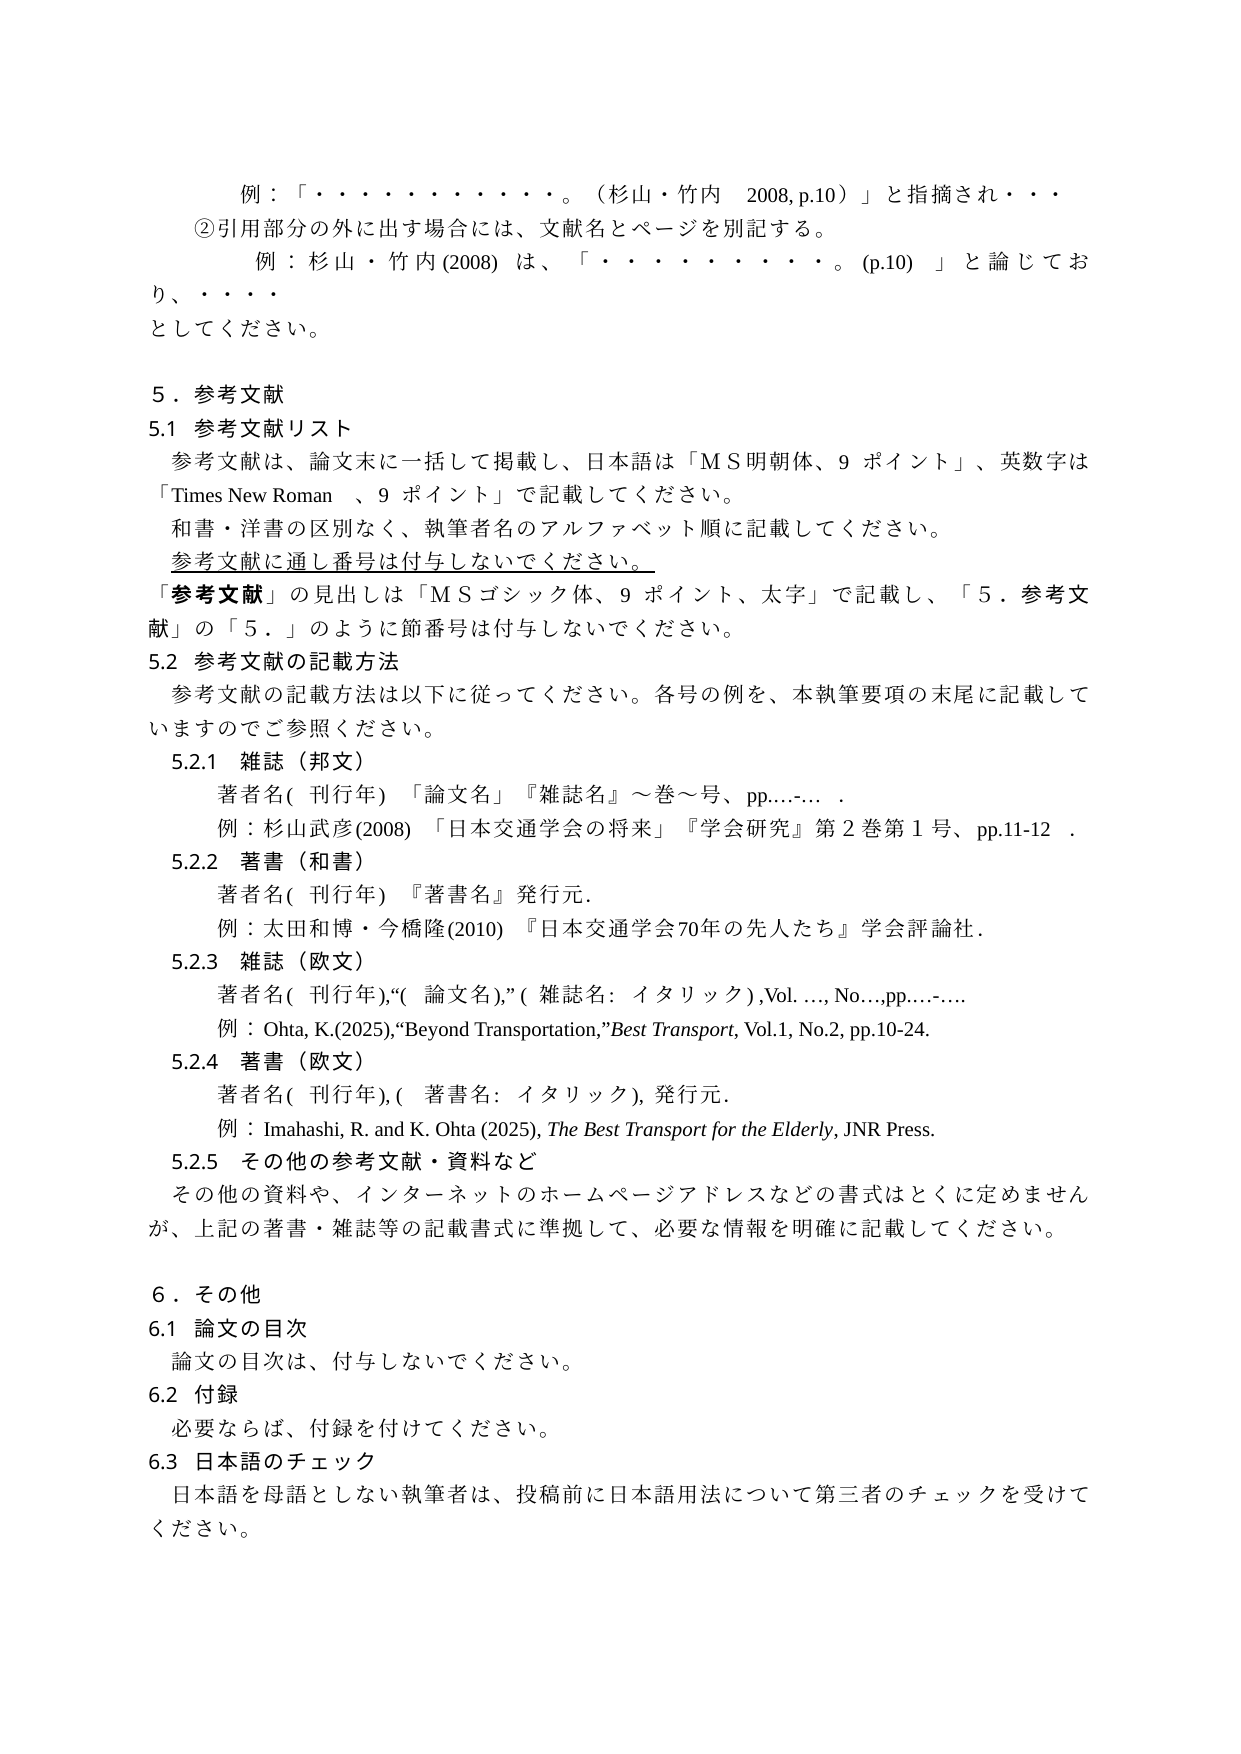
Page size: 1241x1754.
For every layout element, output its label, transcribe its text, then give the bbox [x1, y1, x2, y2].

text 例：Imahashi, R. and K. Ohta (2025), The Best Transport for the Elderly, JNR Press. [148, 1111, 1092, 1144]
text 5.2.4 著書（欧文） [148, 1044, 1092, 1077]
text 参考文献は、論文末に一括して掲載し、日本語は「ＭＳ明朝体、9ポイント」、英数字は「Times New Roman、9ポイント」で記載してください。 [148, 444, 1092, 511]
text ②引用部分の外に出す場合には、文献名とページを別記する。 [148, 211, 1092, 244]
text 6.3 日本語のチェック [148, 1444, 1092, 1477]
text 著者名(刊行年),“(論文名),” (雑誌名:イタリック) ,Vol. …, No…,pp.…-…. [148, 977, 1092, 1011]
text 例：「・・・・・・・・・・・。（杉山・竹内 2008, p.10）」と指摘され・・・ [148, 177, 1092, 211]
text 必要ならば、付録を付けてください。 [148, 1411, 1092, 1444]
text 論文の目次は、付与しないでください。 [148, 1344, 1092, 1377]
text 5.2.3 雑誌（欧文） [148, 944, 1092, 977]
text 例：Ohta, K.(2025),“Beyond Transportation,”Best Transport, Vol.1, No.2, pp.10-24. [148, 1011, 1092, 1044]
text 6.1 論文の目次 [148, 1311, 1092, 1344]
text 著者名(刊行年), (著書名:イタリック),発行元． [148, 1077, 1092, 1111]
text 5.2 参考文献の記載方法 [148, 644, 1092, 677]
text 6.2 付録 [148, 1377, 1092, 1411]
text 著者名(刊行年)『著書名』発行元． [148, 877, 1092, 911]
text 例：杉山武彦(2008)「日本交通学会の将来」『学会研究』第２巻第１号、pp.11-12． [148, 811, 1092, 844]
text 5.1 参考文献リスト [148, 411, 1092, 444]
text ６．その他 [148, 1277, 1092, 1311]
text 「参考文献」の見出しは「ＭＳゴシック体、9ポイント、太字」で記載し、「５．参考文献」の「５．」のように節番号は付与しないでください。 [148, 577, 1092, 644]
text 5.2.5 その他の参考文献・資料など [148, 1144, 1092, 1177]
text 5.2.1 雑誌（邦文） [148, 744, 1092, 777]
text 和書・洋書の区別なく、執筆者名のアルファベット順に記載してください。 [148, 511, 1092, 544]
text としてください。 [148, 311, 1092, 344]
text その他の資料や、インターネットのホームページアドレスなどの書式はとくに定めませんが、上記の著書・雑誌等の記載書式に準拠して、必要な情報を明確に記載してください。 [148, 1177, 1092, 1244]
text 参考文献に通し番号は付与しないでください。 [148, 544, 1092, 577]
text 例：杉山・竹内(2008)は、「・・・・・・・・・。(p.10)」と論じており、・・・・ [148, 244, 1092, 311]
text ５．参考文献 [148, 377, 1092, 411]
text 5.2.2 著書（和書） [148, 844, 1092, 877]
text 日本語を母語としない執筆者は、投稿前に日本語用法について第三者のチェックを受けてください。 [148, 1477, 1092, 1544]
text 参考文献の記載方法は以下に従ってください。各号の例を、本執筆要項の末尾に記載していますのでご参照ください。 [148, 677, 1092, 744]
text 例：太田和博・今橋隆(2010)『日本交通学会70年の先人たち』学会評論社． [148, 911, 1092, 944]
text 著者名(刊行年)「論文名」『雑誌名』～巻～号、pp.…-…． [148, 777, 1092, 811]
